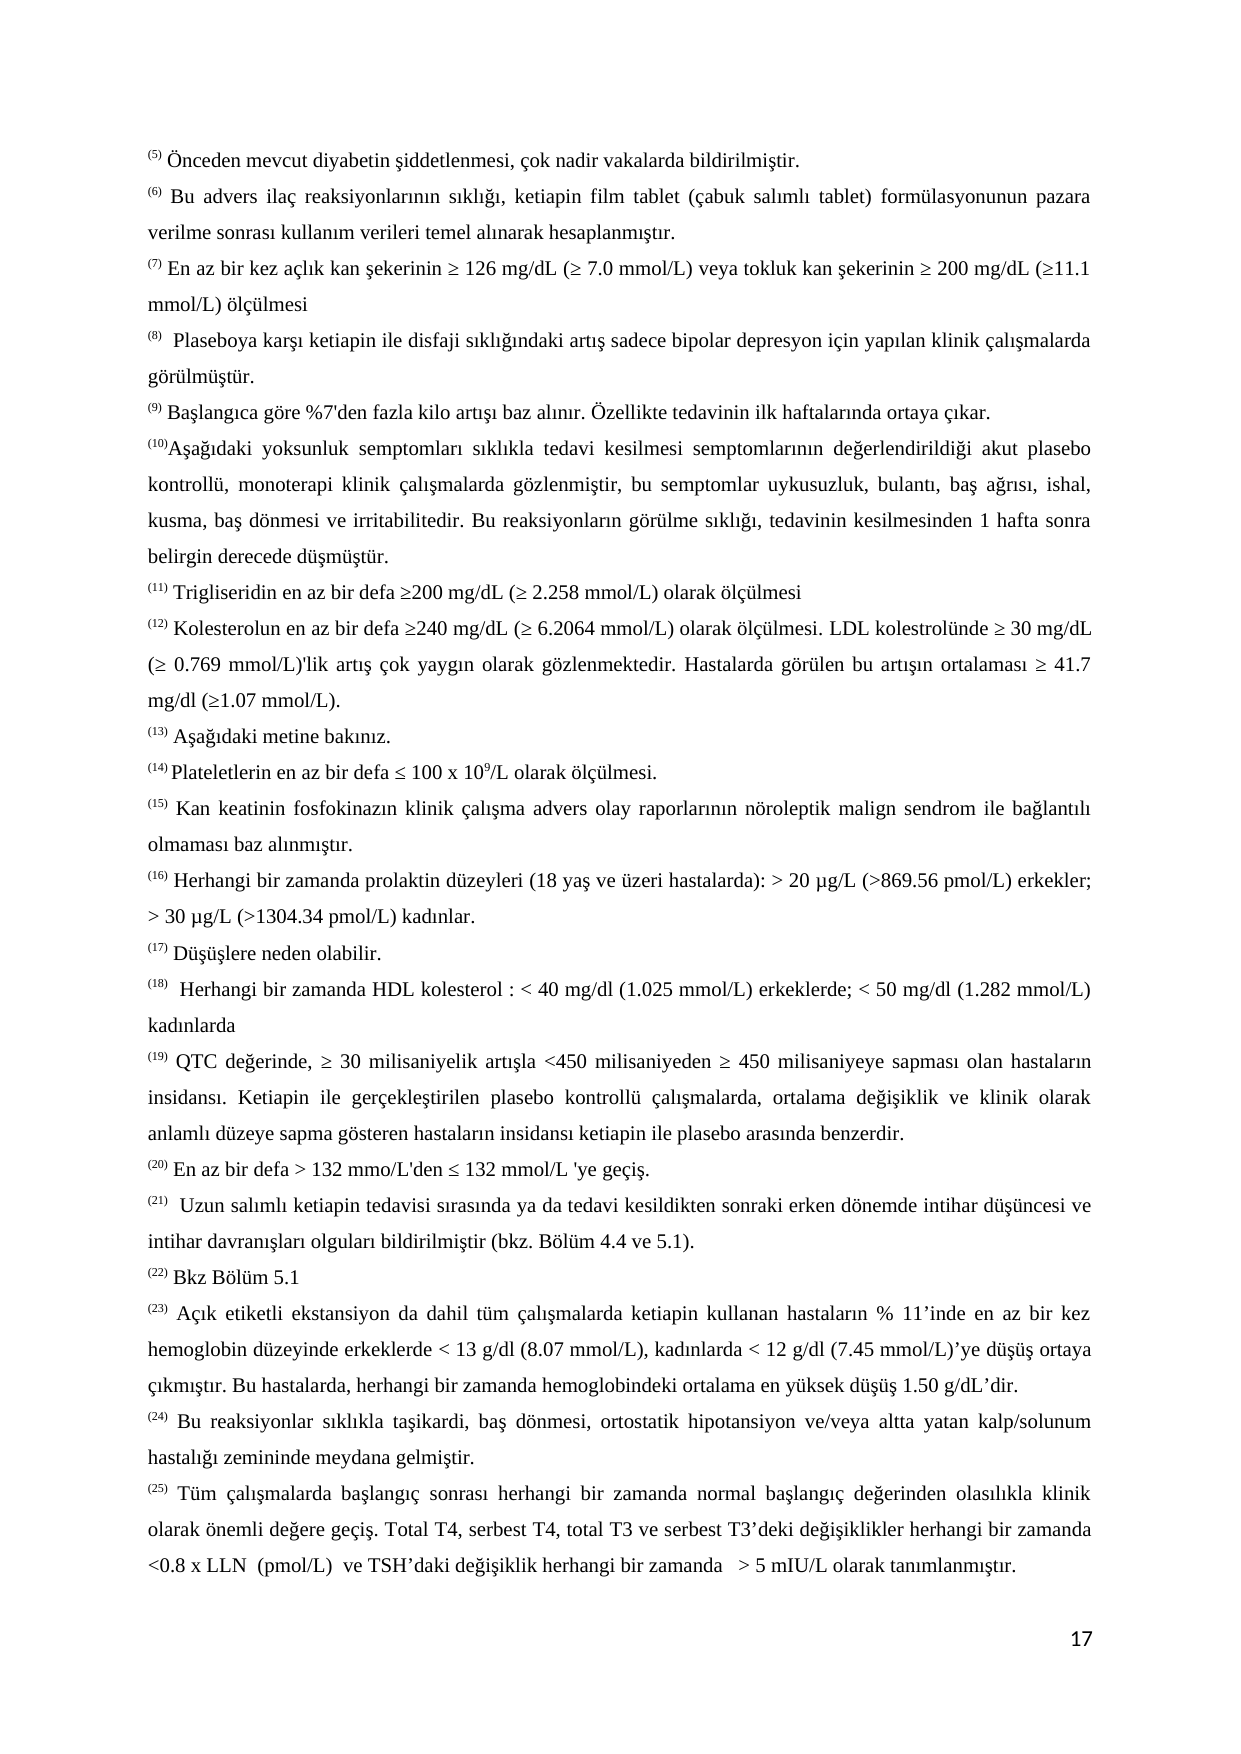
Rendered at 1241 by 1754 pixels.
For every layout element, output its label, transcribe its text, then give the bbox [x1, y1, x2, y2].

text (12) Kolesterolun en az bir defa ≥240 mg/dL (≥ 6.2064 mmol/L) olarak ölçülmesi. LDL kolestrolünde ≥ 30 mg/dL (≥ 0.769 mmol/L)'lik artış çok yaygın olarak gözlenmektedir. Hastalarda görülen bu artışın ortalaması ≥ 41.7 mg/dl (≥1.07 mmol/L). [148, 616, 1093, 712]
text (5) Önceden mevcut diyabetin şiddetlenmesi, çok nadir vakalarda bildirilmiştir. [148, 148, 1093, 172]
text (16) Herhangi bir zamanda prolaktin düzeyleri (18 yaş ve üzeri hastalarda): > 20 µg/L (>869.56 pmol/L) erkekler; > 30 µg/L (>1304.34 pmol/L) kadınlar. [148, 868, 1093, 928]
text (14) Plateletlerin en az bir defa ≤ 100 x 109/L olarak ölçülmesi. [148, 760, 1093, 784]
text (21) Uzun salımlı ketiapin tedavisi sırasında ya da tedavi kesildikten sonraki erken dönemde intihar düşüncesi ve intihar davranışları olguları bildirilmiştir (bkz. Bölüm 4.4 ve 5.1). [148, 1193, 1093, 1253]
text (17) Düşüşlere neden olabilir. [148, 941, 1093, 964]
text (20) En az bir defa > 132 mmo/L'den ≤ 132 mmol/L 'ye geçiş. [148, 1157, 1093, 1181]
text (18) Herhangi bir zamanda HDL kolesterol : < 40 mg/dl (1.025 mmol/L) erkeklerde; < 50 mg/dl (1.282 mmol/L) kadınlarda [148, 977, 1093, 1037]
text (9) Başlangıca göre %7'den fazla kilo artışı baz alınır. Özellikte tedavinin ilk haftalarında ortaya çıkar. [148, 400, 1093, 424]
text (10)Aşağıdaki yoksunluk semptomları sıklıkla tedavi kesilmesi semptomlarının değerlendirildiği akut plasebo kontrollü, monoterapi klinik çalışmalarda gözlenmiştir, bu semptomlar uykusuzluk, bulantı, baş ağrısı, ishal, kusma, baş dönmesi ve irritabilitedir. Bu reaksiyonların görülme sıklığı, tedavinin kesilmesinden 1 hafta sonra belirgin derecede düşmüştür. [148, 436, 1093, 568]
text (15) Kan keatinin fosfokinazın klinik çalışma advers olay raporlarının nöroleptik malign sendrom ile bağlantılı olmaması baz alınmıştır. [148, 796, 1093, 856]
text (23) Açık etiketli ekstansiyon da dahil tüm çalışmalarda ketiapin kullanan hastaların % 11’inde en az bir kez hemoglobin düzeyinde erkeklerde < 13 g/dl (8.07 mmol/L), kadınlarda < 12 g/dl (7.45 mmol/L)’ye düşüş ortaya çıkmıştır. Bu hastalarda, herhangi bir zamanda hemoglobindeki ortalama en yüksek düşüş 1.50 g/dL’dir. [148, 1301, 1093, 1397]
text (13) Aşağıdaki metine bakınız. [148, 724, 1093, 748]
text (6) Bu advers ilaç reaksiyonlarının sıklığı, ketiapin film tablet (çabuk salımlı tablet) formülasyonunun pazara verilme sonrası kullanım verileri temel alınarak hesaplanmıştır. [148, 184, 1093, 244]
text (24) Bu reaksiyonlar sıklıkla taşikardi, baş dönmesi, ortostatik hipotansiyon ve/veya altta yatan kalp/solunum hastalığı zemininde meydana gelmiştir. [148, 1409, 1093, 1469]
text (8) Plaseboya karşı ketiapin ile disfaji sıklığındaki artış sadece bipolar depresyon için yapılan klinik çalışmalarda görülmüştür. [148, 328, 1093, 388]
text (19) QTC değerinde, ≥ 30 milisaniyelik artışla <450 milisaniyeden ≥ 450 milisaniyeye sapması olan hastaların insidansı. Ketiapin ile gerçekleştirilen plasebo kontrollü çalışmalarda, ortalama değişiklik ve klinik olarak anlamlı düzeye sapma gösteren hastaların insidansı ketiapin ile plasebo arasında benzerdir. [148, 1049, 1093, 1145]
text (22) Bkz Bölüm 5.1 [148, 1265, 1093, 1289]
text (7) En az bir kez açlık kan şekerinin ≥ 126 mg/dL (≥ 7.0 mmol/L) veya tokluk kan şekerinin ≥ 200 mg/dL (≥11.1 mmol/L) ölçülmesi [148, 256, 1093, 316]
text (11) Trigliseridin en az bir defa ≥200 mg/dL (≥ 2.258 mmol/L) olarak ölçülmesi [148, 580, 1093, 604]
text (25) Tüm çalışmalarda başlangıç sonrası herhangi bir zamanda normal başlangıç değerinden olasılıkla klinik olarak önemli değere geçiş. Total T4, serbest T4, total T3 ve serbest T3’deki değişiklikler herhangi bir zamanda <0.8 x LLN (pmol/L) ve TSH’daki değişiklik herhangi bir zamanda > 5 mIU/L olarak tanımlanmıştır. [148, 1481, 1093, 1577]
